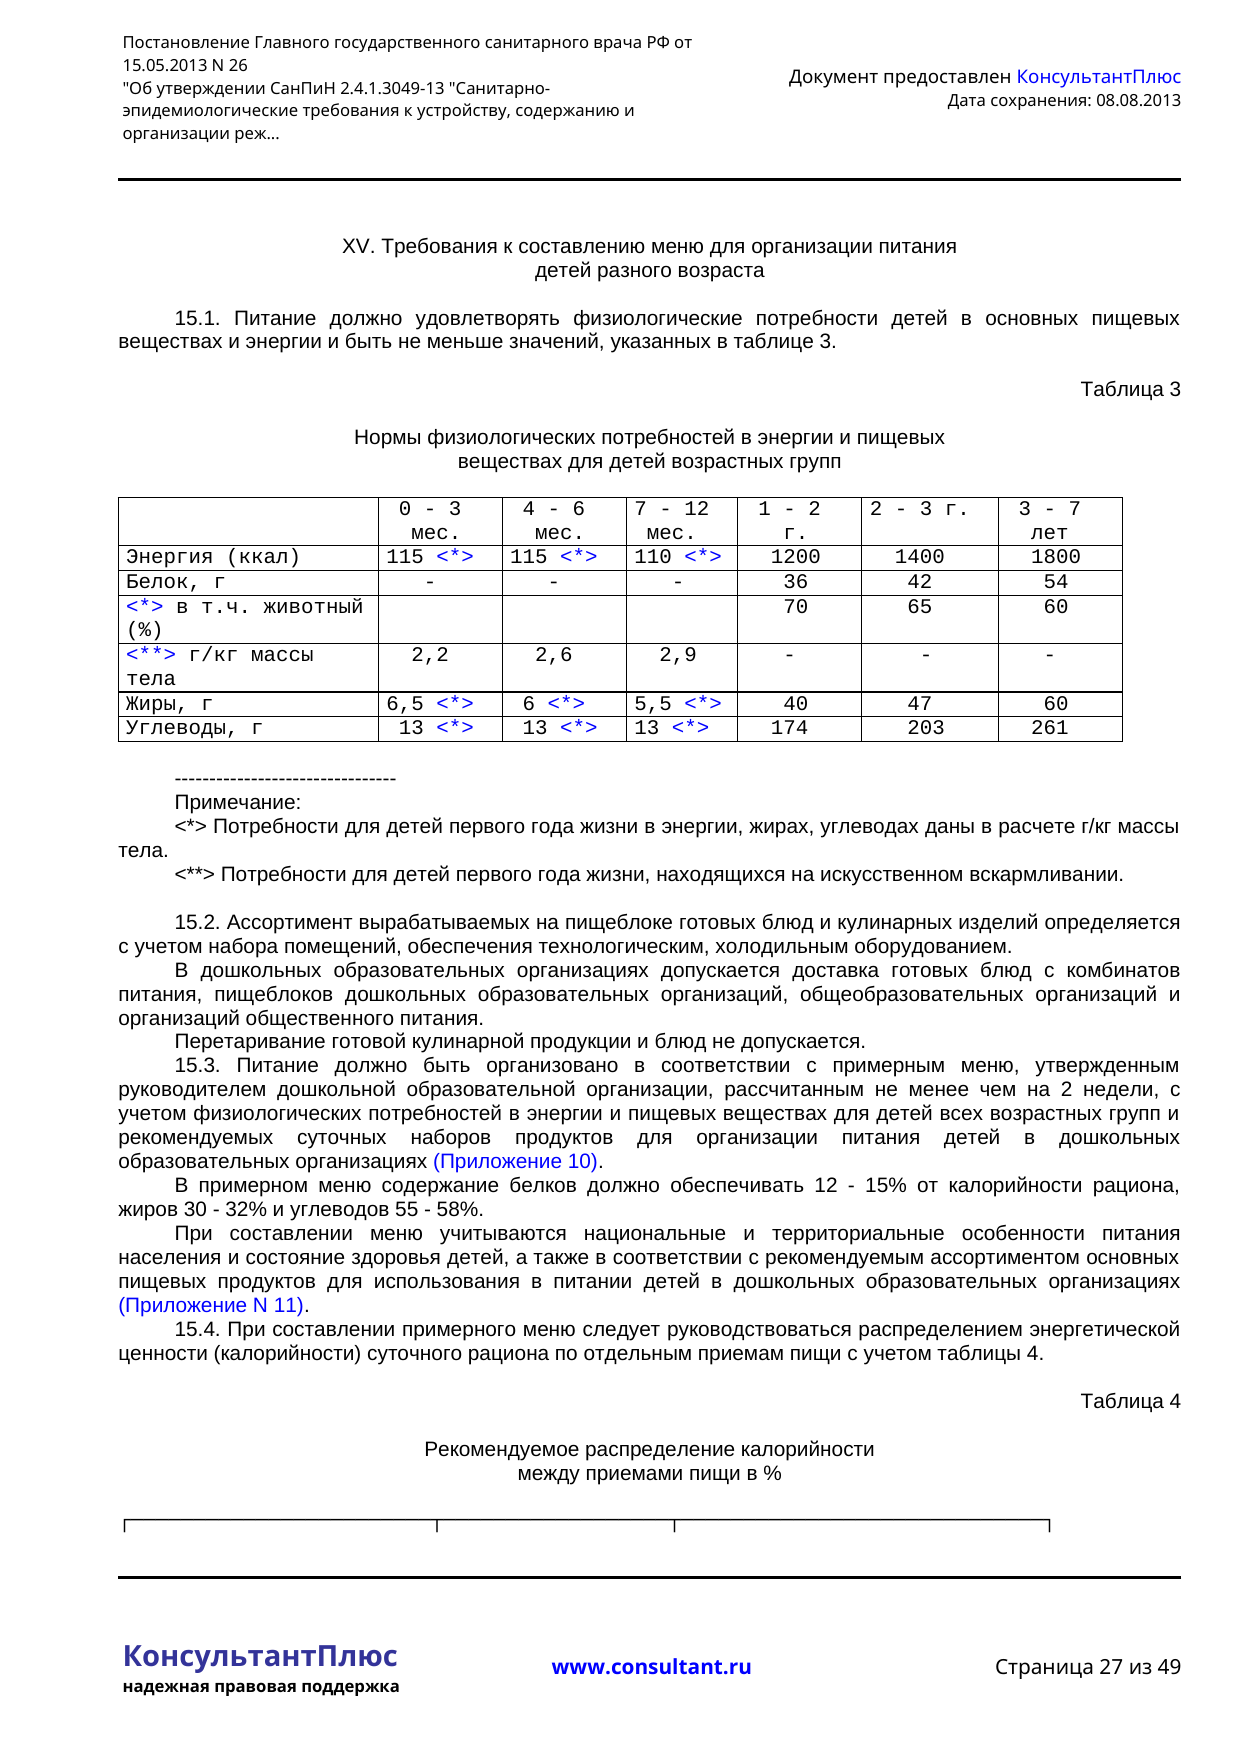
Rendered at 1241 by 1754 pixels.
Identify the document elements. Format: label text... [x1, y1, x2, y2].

text 15.4. При составлении примерного меню следует руководствоваться распределением энергетической ценности (калорийности) суточного рациона по отдельным приемам пищи с учетом таблицы 4. [118, 1317, 1181, 1365]
table_cell 261 [999, 717, 1122, 741]
text Нормы физиологических потребностей в энергии и пищевых [118, 425, 1181, 449]
text При составлении меню учитываются национальные и территориальные особенности питания населения и состояние здоровья детей, а также в соответствии с рекомендуемым ассортиментом основных пищевых продуктов для использования в питании детей в дошкольных образовательных организациях (Приложение N 11). [118, 1221, 1181, 1317]
text веществах для детей возрастных групп [118, 449, 1181, 473]
table_header 4 - 6 мес. [503, 498, 626, 545]
table_header 2 - 3 г. [862, 498, 998, 545]
text 15.3. Питание должно быть организовано в соответствии с примерным меню, утвержденным руководителем дошкольной образовательной организации, рассчитанным не менее чем на 2 недели, с учетом физиологических потребностей в энергии и пищевых веществах для детей всех возрастных групп и рекомендуемых суточных наборов продуктов для организации питания детей в дошкольных образовательных организациях (Приложение 10). [118, 1053, 1181, 1173]
table_cell 47 [862, 693, 998, 716]
text В примерном меню содержание белков должно обеспечивать 12 - 15% от калорийности рациона, жиров 30 - 32% и углеводов 55 - 58%. [118, 1173, 1181, 1221]
table_cell 70 [738, 596, 861, 643]
text детей разного возраста [118, 257, 1181, 281]
table_cell 5,5 <*> [627, 693, 737, 716]
table_cell 65 [862, 596, 998, 643]
table_cell 36 [738, 571, 861, 595]
table_cell 13 <*> [627, 717, 737, 741]
table_cell [503, 596, 626, 643]
table_cell - [738, 644, 861, 691]
table_cell - [627, 571, 737, 595]
table_cell Углеводы, г [119, 717, 378, 741]
table_cell 13 <*> [503, 717, 626, 741]
table_cell 115 <*> [379, 546, 502, 570]
table_cell [627, 596, 737, 643]
table_cell 54 [999, 571, 1122, 595]
table_cell 2,2 [379, 644, 502, 691]
table_cell 6,5 <*> [379, 693, 502, 716]
table_cell - [862, 644, 998, 691]
table_cell 1200 [738, 546, 861, 570]
text Рекомендуемое распределение калорийности [118, 1437, 1181, 1461]
table_header 1 - 2 г. [738, 498, 861, 545]
text между приемами пищи в % [118, 1461, 1181, 1484]
table_header 3 - 7 лет [999, 498, 1122, 545]
table_cell - [503, 571, 626, 595]
table_cell 40 [738, 693, 861, 716]
table_cell 1800 [999, 546, 1122, 570]
table_cell <*> в т.ч. животный (%) [119, 596, 378, 643]
text <*> Потребности для детей первого года жизни в энергии, жирах, углеводах даны в расчете г/кг массы тела. [118, 814, 1181, 862]
table_cell 2,6 [503, 644, 626, 691]
table_cell [379, 596, 502, 643]
table_cell Жиры, г [119, 693, 378, 716]
text <**> Потребности для детей первого года жизни, находящихся на искусственном вскармливании. [118, 862, 1181, 886]
text 15.1. Питание должно удовлетворять физиологические потребности детей в основных пищевых веществах и энергии и быть не меньше значений, указанных в таблице 3. [118, 305, 1181, 353]
text В дошкольных образовательных организациях допускается доставка готовых блюд с комбинатов питания, пищеблоков дошкольных образовательных организаций, общеобразовательных организаций и организаций общественного питания. [118, 957, 1181, 1029]
text XV. Требования к составлению меню для организации питания [118, 233, 1181, 257]
text -------------------------------- [118, 766, 1181, 790]
text Таблица 3 [118, 377, 1181, 401]
table_cell 42 [862, 571, 998, 595]
table_cell 60 [999, 596, 1122, 643]
table_cell <**> г/кг массы тела [119, 644, 378, 691]
table_cell 110 <*> [627, 546, 737, 570]
table_cell 174 [738, 717, 861, 741]
table_cell 115 <*> [503, 546, 626, 570]
table_cell 1400 [862, 546, 998, 570]
table_cell - [999, 644, 1122, 691]
text Примечание: [118, 790, 1181, 814]
table_header 7 - 12 мес. [627, 498, 737, 545]
table_cell 13 <*> [379, 717, 502, 741]
table_cell Белок, г [119, 571, 378, 595]
table_cell Энергия (ккал) [119, 546, 378, 570]
table_cell - [379, 571, 502, 595]
text Перетаривание готовой кулинарной продукции и блюд не допускается. [118, 1029, 1181, 1053]
table_cell 6 <*> [503, 693, 626, 716]
table_header [119, 498, 378, 545]
table_cell 60 [999, 693, 1122, 716]
table_header 0 - 3 мес. [379, 498, 502, 545]
table_cell 2,9 [627, 644, 737, 691]
text ┌────────────────────────┬──────────────────┬─────────────────────────────┐ [118, 1508, 1181, 1532]
table_cell 203 [862, 717, 998, 741]
text Таблица 4 [118, 1389, 1181, 1413]
text 15.2. Ассортимент вырабатываемых на пищеблоке готовых блюд и кулинарных изделий определяется с учетом набора помещений, обеспечения технологическим, холодильным оборудованием. [118, 909, 1181, 957]
